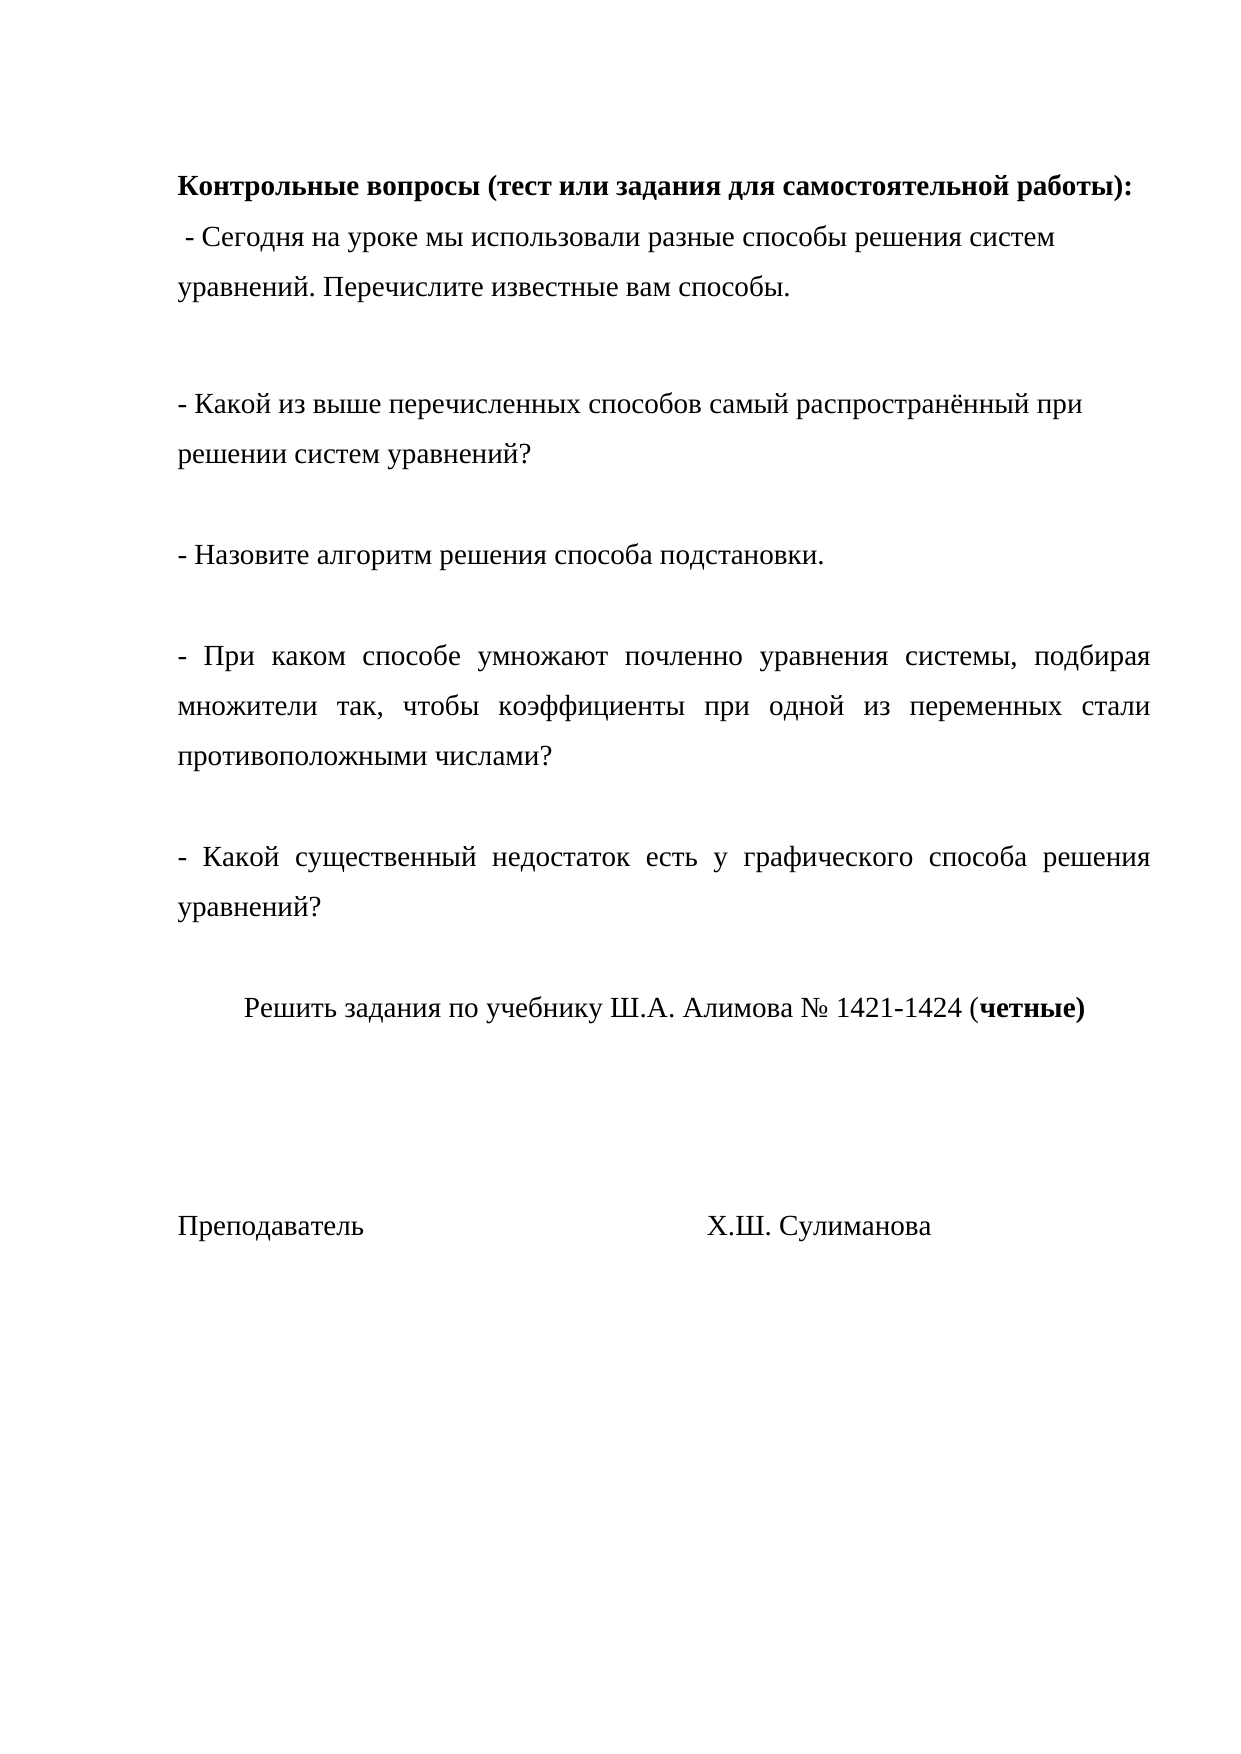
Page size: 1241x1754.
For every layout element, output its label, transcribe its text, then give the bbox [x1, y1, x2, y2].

text Преподаватель Х.Ш. Сулиманова [177, 1208, 1152, 1242]
text - При каком способе умножают почленно уравнения системы, подбирая множители так, чтобы коэффициенты при одной из переменных стали противоположными числами? [177, 638, 1152, 772]
text Контрольные вопросы (тест или задания для самостоятельной работы): [177, 168, 1152, 202]
text - Какой существенный недостаток есть у графического способа решения уравнений? [177, 839, 1152, 923]
text Решить задания по учебнику Ш.А. Алимова № 1421-1424 (четные) [177, 990, 1152, 1024]
text - Назовите алгоритм решения способа подстановки. [177, 537, 1152, 571]
text - Какой из выше перечисленных способов самый распространённый при решении систем уравнений? [177, 386, 1152, 470]
text - Сегодня на уроке мы использовали разные способы решения систем уравнений. Перечислите известные вам способы. [177, 219, 1152, 303]
